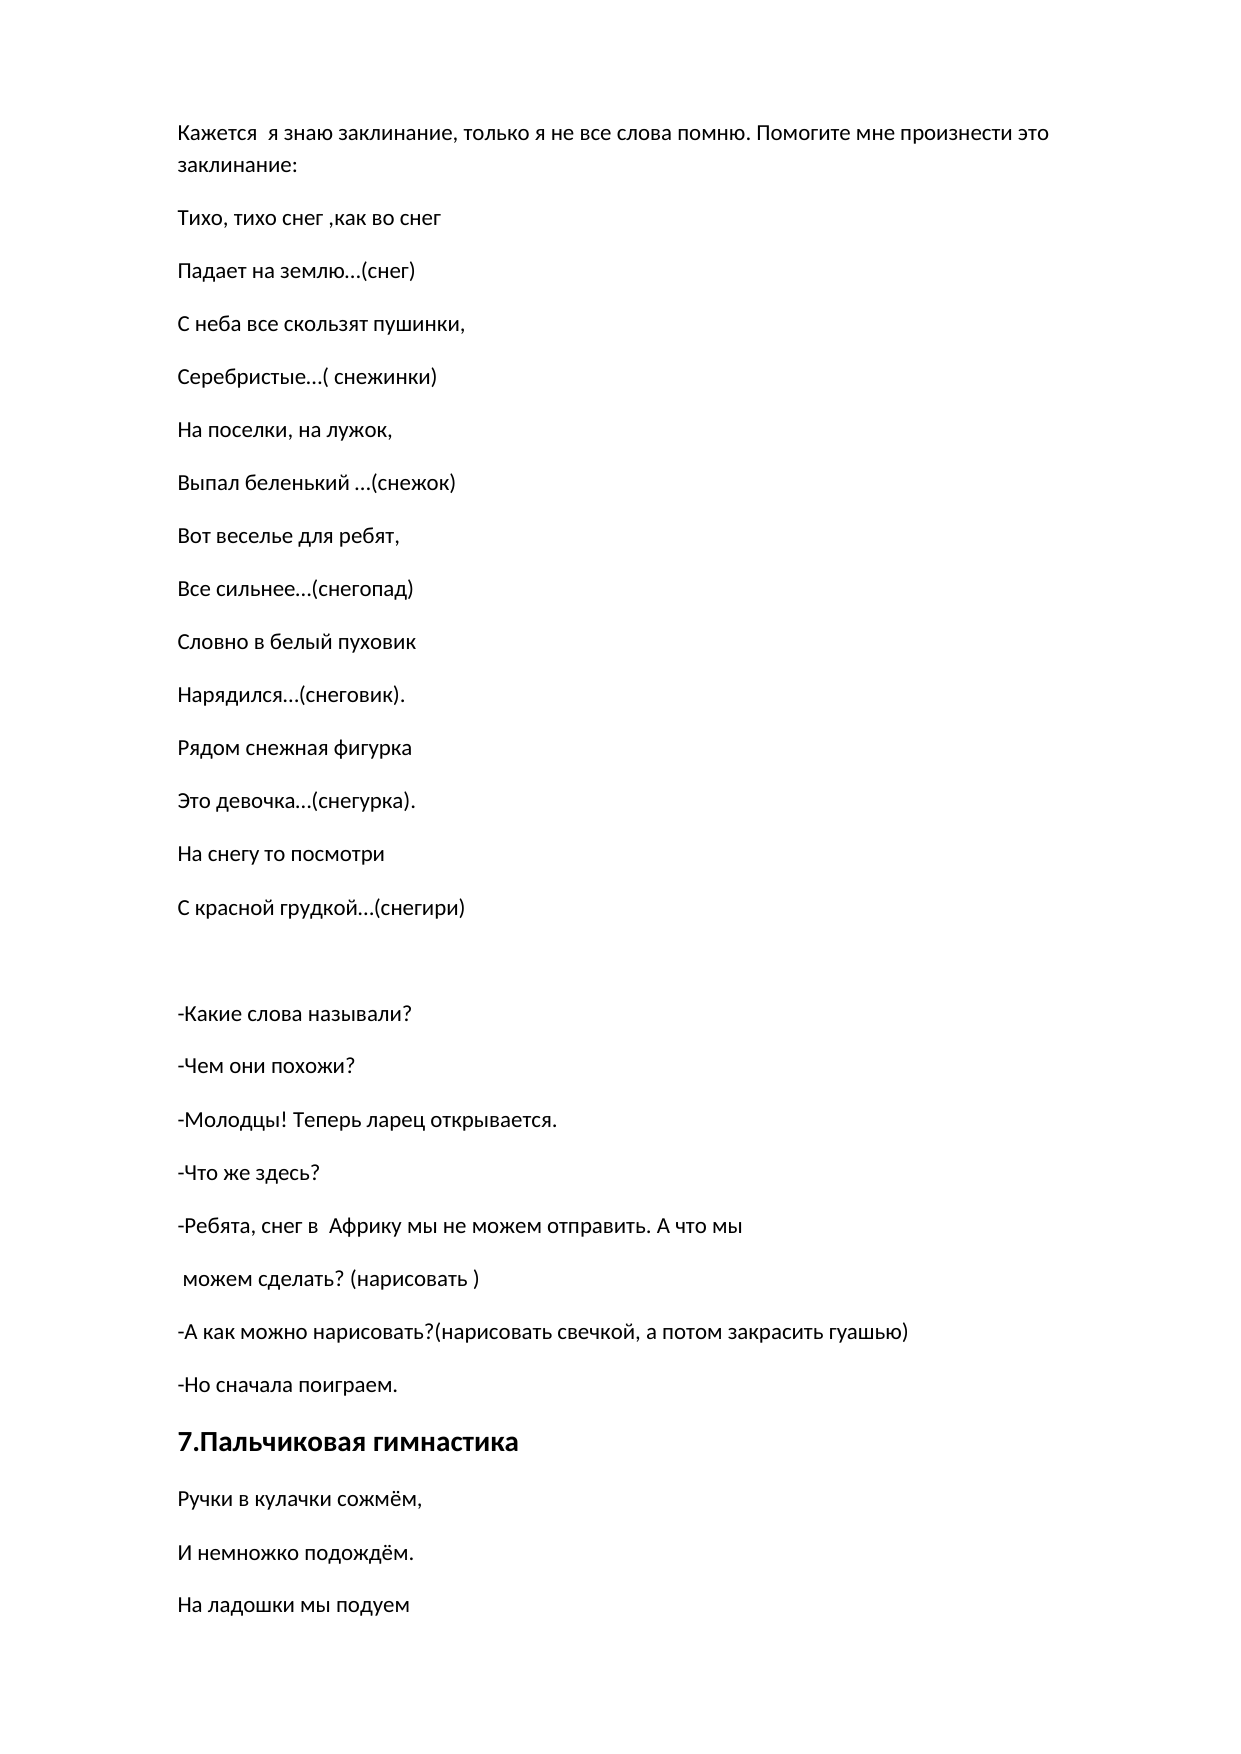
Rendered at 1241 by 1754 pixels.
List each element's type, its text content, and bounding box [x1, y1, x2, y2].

text Кажется я знаю заклинание, только я не все слова помню. Помогите мне произнести это заклинание: [177, 118, 1152, 178]
text можем сделать? (нарисовать ) [177, 1264, 1152, 1292]
text На поселки, на лужок, [177, 415, 1152, 443]
text С красной грудкой…(снегири) [177, 893, 1152, 921]
text Тихо, тихо снег ,как во снег [177, 203, 1152, 231]
text -Какие слова называли? [177, 999, 1152, 1027]
text Рядом снежная фигурка [177, 733, 1152, 762]
text На ладошки мы подуем [177, 1591, 1152, 1619]
text -Но сначала поиграем. [177, 1370, 1152, 1398]
text С неба все скользят пушинки, [177, 309, 1152, 337]
text Словно в белый пуховик [177, 627, 1152, 656]
text 7.Пальчиковая гимнастика [177, 1423, 1152, 1458]
text На снегу то посмотри [177, 839, 1152, 868]
text -Ребята, снег в Африку мы не можем отправить. А что мы [177, 1211, 1152, 1239]
text Нарядился…(снеговик). [177, 681, 1152, 708]
text Выпал беленький …(снежок) [177, 468, 1152, 496]
text -Что же здесь? [177, 1158, 1152, 1186]
text -А как можно нарисовать?(нарисовать свечкой, а потом закрасить гуашью) [177, 1317, 1152, 1345]
text Падает на землю…(снег) [177, 256, 1152, 284]
text Ручки в кулачки сожмём, [177, 1484, 1152, 1513]
text Все сильнее…(снегопад) [177, 574, 1152, 602]
text Это девочка…(снегурка). [177, 787, 1152, 814]
text И немножко подождём. [177, 1538, 1152, 1566]
text Вот веселье для ребят, [177, 521, 1152, 549]
text Серебристые…( снежинки) [177, 362, 1152, 390]
text -Молодцы! Теперь ларец открывается. [177, 1105, 1152, 1133]
text -Чем они похожи? [177, 1052, 1152, 1080]
